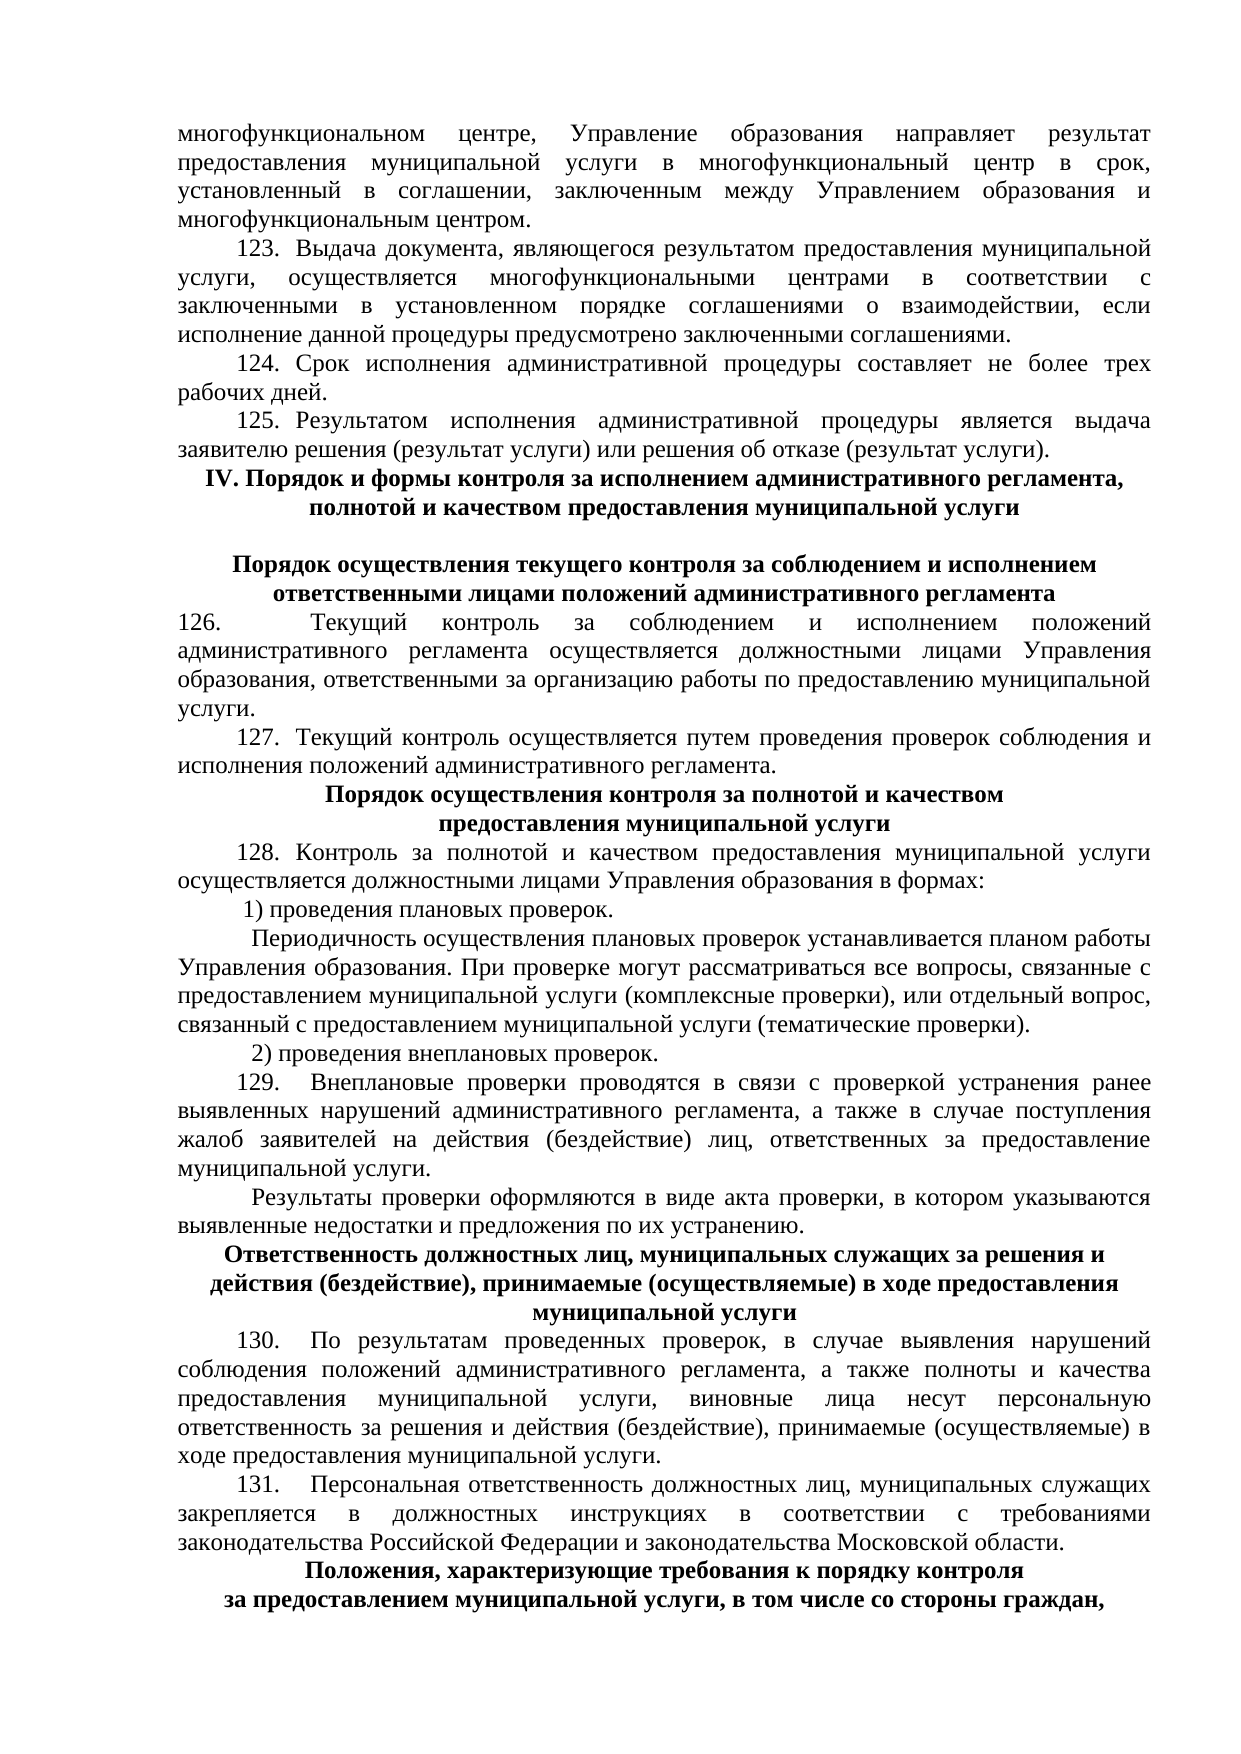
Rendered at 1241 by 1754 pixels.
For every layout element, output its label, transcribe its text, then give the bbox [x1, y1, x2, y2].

text Ответственность должностных лиц, муниципальных служащих за решения и [177, 1239, 1152, 1268]
list IV. Порядок и формы контроля за исполнением административного регламента, полнотой и качеством предоставления муниципальной услуги [177, 463, 1152, 521]
list Внеплановые проверки проводятся в связи с проверкой устранения ранее выявленных нарушений административного регламента, а также в случае поступления жалоб заявителей на действия (бездействие) лиц, ответственных за предоставление муниципальной услуги. [177, 1067, 1152, 1182]
text 2) проведения внеплановых проверок. [177, 1038, 1152, 1067]
text 1) проведения плановых проверок. [177, 894, 1152, 923]
list Выдача документа, являющегося результатом предоставления муниципальной услуги, осуществляется многофункциональными центрами в соответствии с заключенными в установленном порядке соглашениями о взаимодействии, если исполнение данной процедуры предусмотрено заключенными соглашениями. [177, 233, 1152, 348]
list Срок исполнения административной процедуры составляет не более трех рабочих дней. [177, 348, 1152, 406]
text Порядок осуществления контроля за полнотой и качеством [177, 779, 1152, 808]
list Контроль за полнотой и качеством предоставления муниципальной услуги осуществляется должностными лицами Управления образования в формах: [177, 837, 1152, 894]
text Периодичность осуществления плановых проверок устанавливается планом работы Управления образования. При проверке могут рассматриваться все вопросы, связанные с предоставлением муниципальной услуги (комплексные проверки), или отдельный вопрос, связанный с предоставлением муниципальной услуги (тематические проверки). [177, 923, 1152, 1038]
list Результатом исполнения административной процедуры является выдача заявителю решения (результат услуги) или решения об отказе (результат услуги). [177, 406, 1152, 463]
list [177, 118, 1152, 233]
text Порядок осуществления текущего контроля за соблюдением и исполнением ответственными лицами положений административного регламента [177, 549, 1152, 607]
text предоставления муниципальной услуги [177, 808, 1152, 837]
list По результатам проведенных проверок, в случае выявления нарушений соблюдения положений административного регламента, а также полноты и качества предоставления муниципальной услуги, виновные лица несут персональную ответственность за решения и действия (бездействие), принимаемые (осуществляемые) в ходе предоставления муниципальной услуги. [177, 1326, 1152, 1469]
list Персональная ответственность должностных лиц, муниципальных служащих закрепляется в должностных инструкциях в соответствии с требованиями законодательства Российской Федерации и законодательства Московской области. [177, 1469, 1152, 1556]
text Результаты проверки оформляются в виде акта проверки, в котором указываются выявленные недостатки и предложения по их устранению. [177, 1182, 1152, 1239]
text за предоставлением муниципальной услуги, в том числе со стороны граждан, [177, 1584, 1152, 1613]
text Положения, характеризующие требования к порядку контроля [177, 1556, 1152, 1584]
list Текущий контроль осуществляется путем проведения проверок соблюдения и исполнения положений административного регламента. [177, 722, 1152, 779]
text действия (бездействие), принимаемые (осуществляемые) в ходе предоставления муниципальной услуги [177, 1268, 1152, 1326]
list Текущий контроль за соблюдением и исполнением положений административного регламента осуществляется должностными лицами Управления образования, ответственными за организацию работы по предоставлению муниципальной услуги. [177, 607, 1152, 722]
